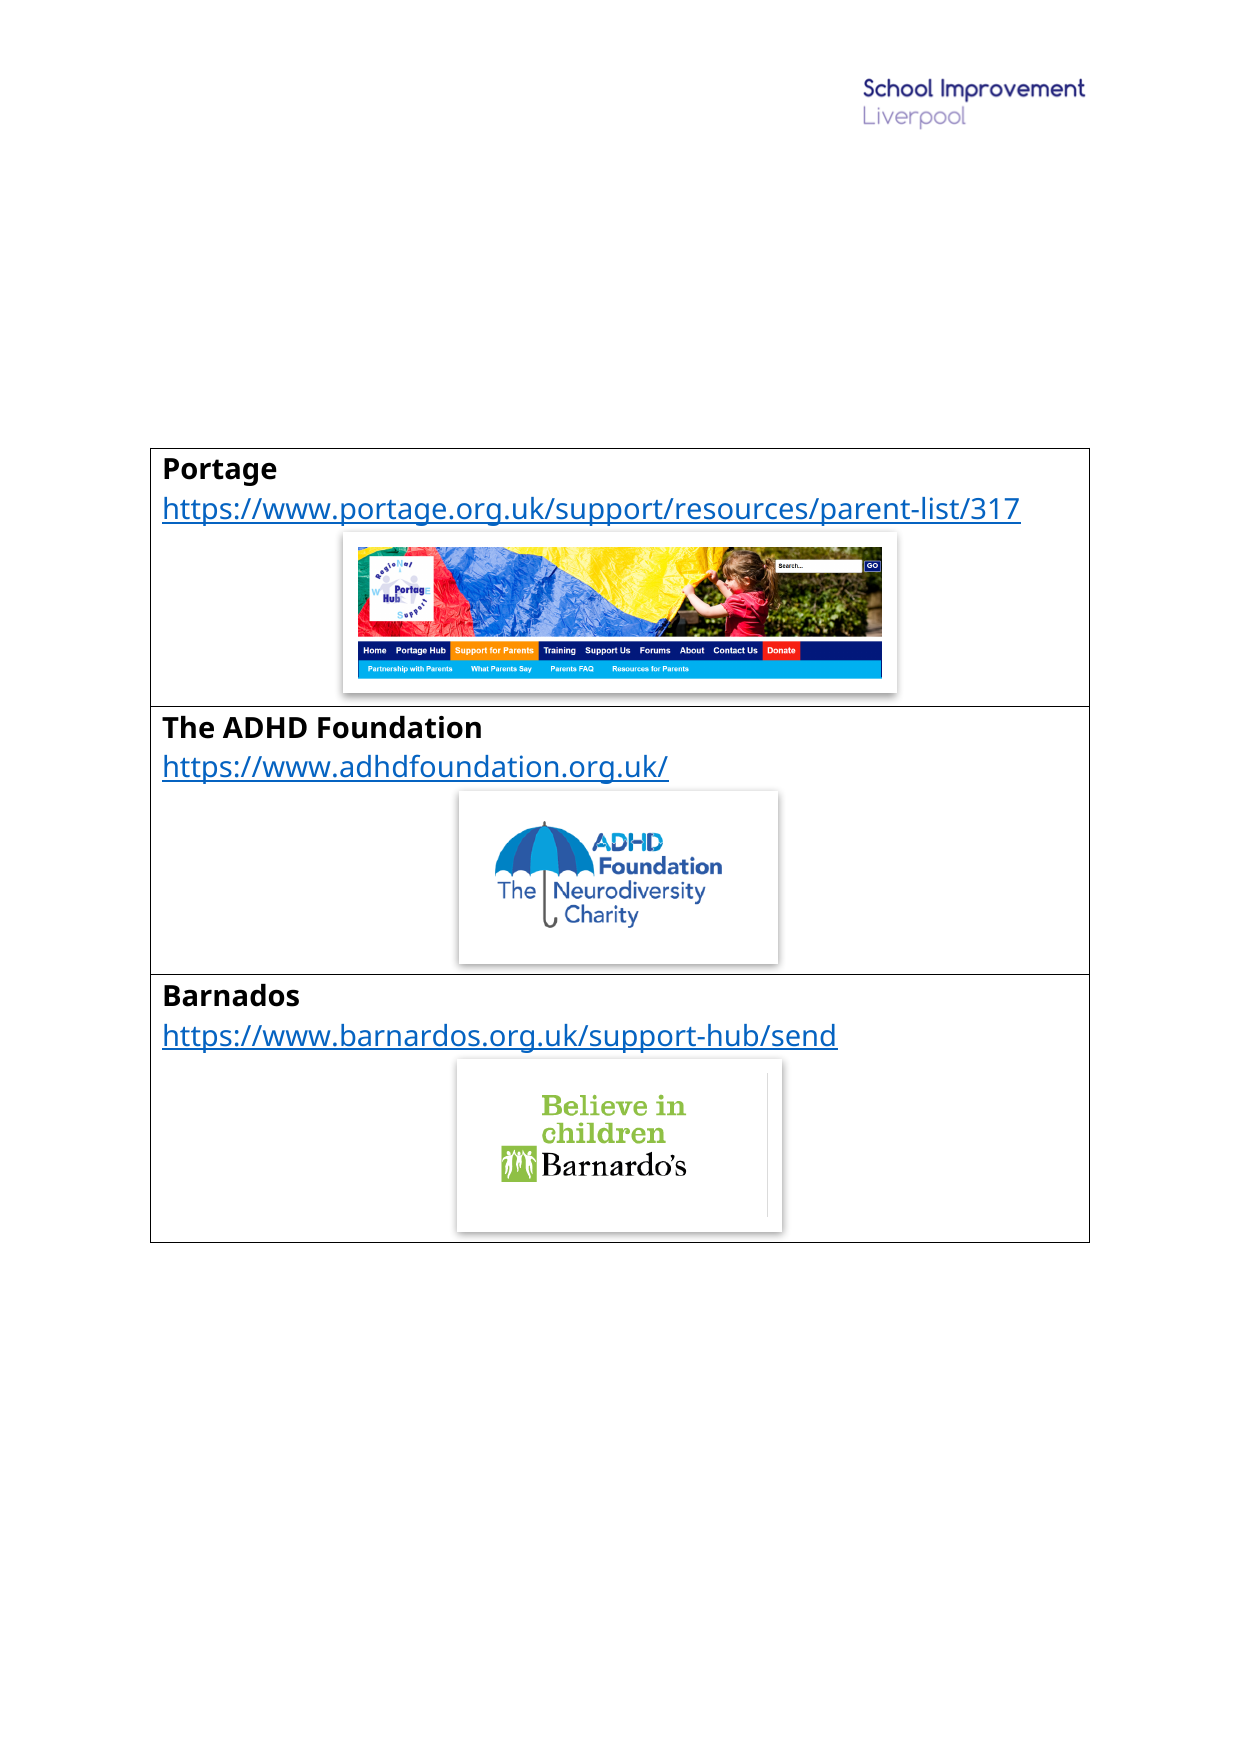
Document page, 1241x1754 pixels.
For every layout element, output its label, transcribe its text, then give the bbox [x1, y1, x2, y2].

picture [473, 805, 764, 949]
table_header Portage https://www.portage.org.uk/support/resources/parent-list/317 [151, 449, 1089, 706]
picture [858, 73, 1091, 135]
picture [358, 547, 882, 660]
table_cell The ADHD Foundation https://www.adhdfoundation.org.uk/ [151, 707, 1089, 974]
table_cell Barnados https://www.barnardos.org.uk/support-hub/send [151, 975, 1089, 1242]
picture [472, 1073, 768, 1217]
